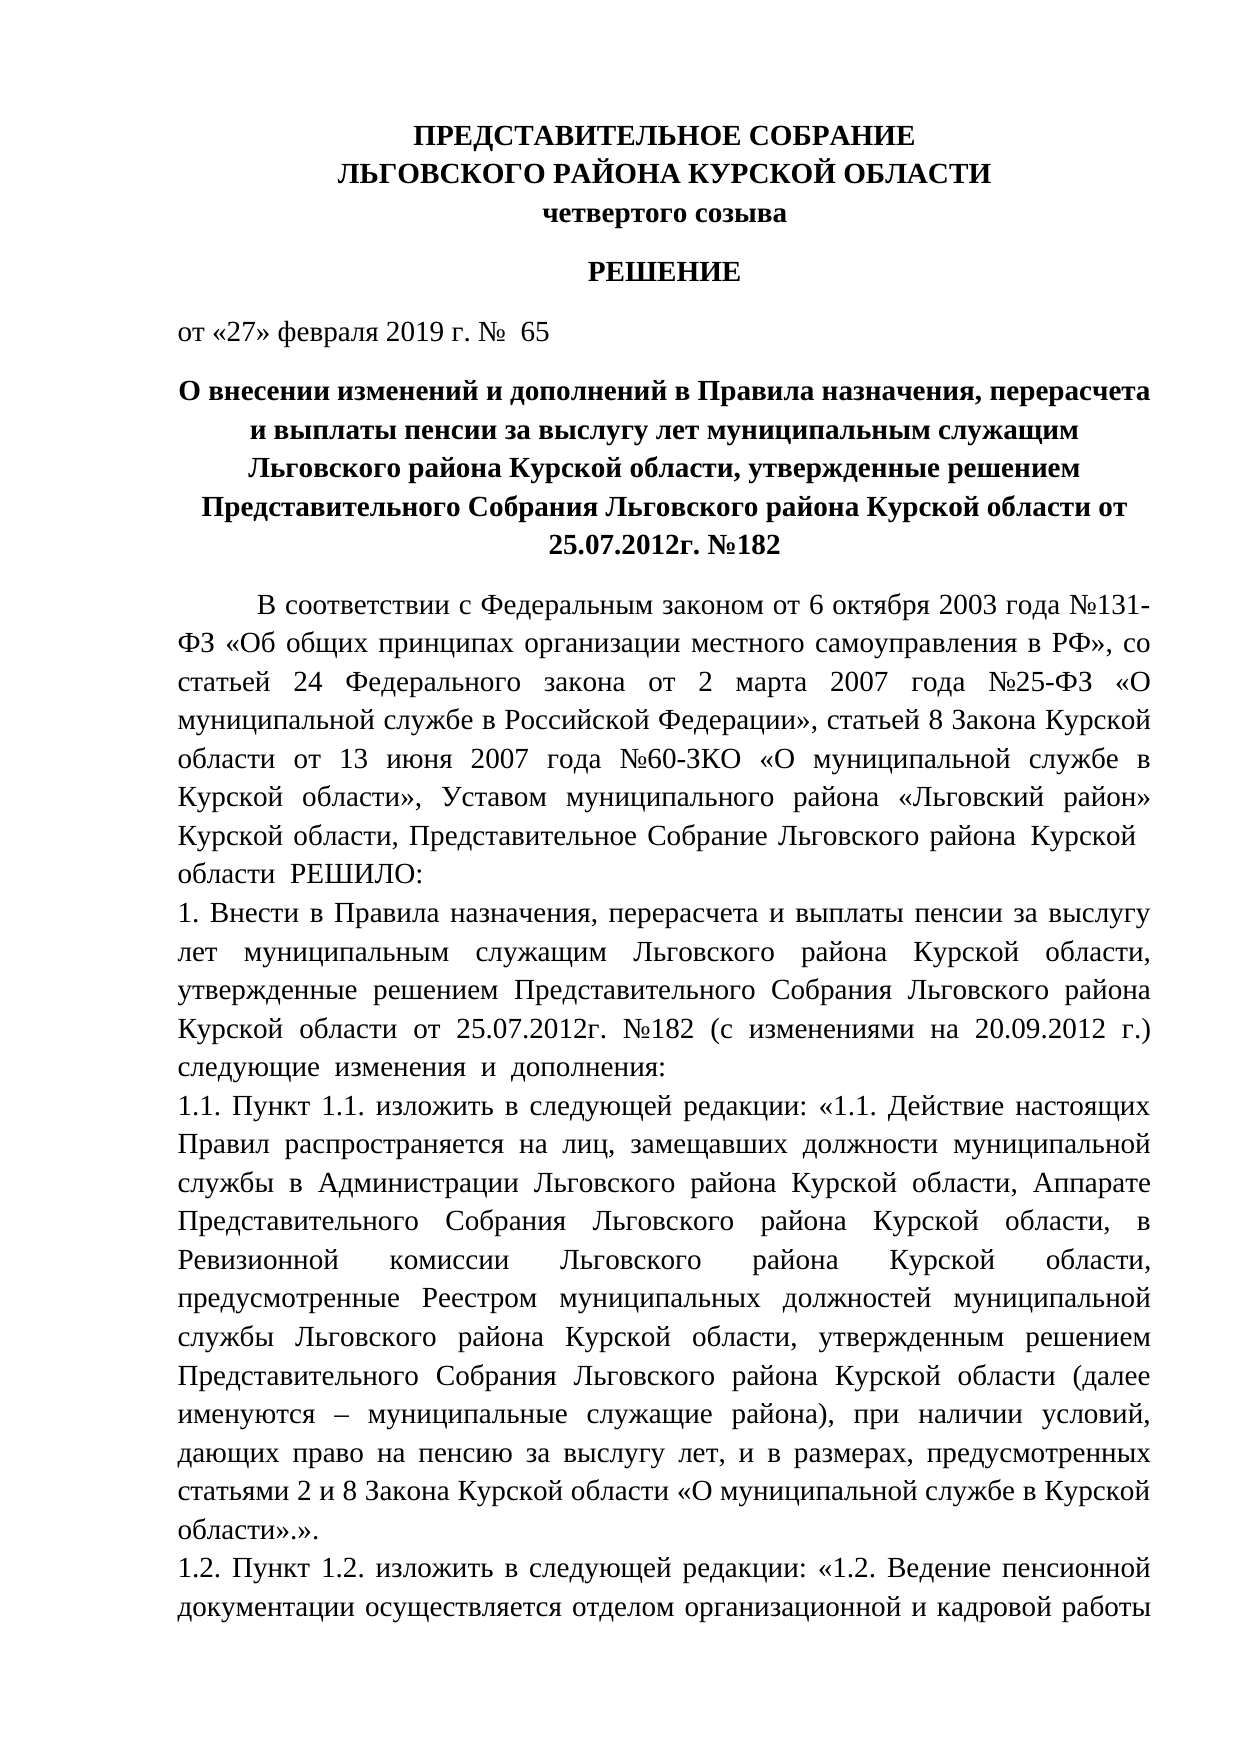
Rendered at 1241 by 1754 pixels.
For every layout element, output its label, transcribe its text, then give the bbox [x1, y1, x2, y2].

text В соответствии с Федеральным законом от 6 октября 2003 года №131-ФЗ «Об общих принципах организации местного самоуправления в РФ», со статьей 24 Федерального закона от 2 марта 2007 года №25-ФЗ «О муниципальной службе в Российской Федерации», статьей 8 Закона Курской области от 13 июня 2007 года №60-ЗКО «О муниципальной службе в Курской области», Уставом муниципального района «Льговский район» Курской области, Представительное Собрание Льговского района Курской области РЕШИЛО: 1. Внести в Правила назначения, перерасчета и выплаты пенсии за выслугу лет муниципальным служащим Льговского района Курской области, утвержденные решением Представительного Собрания Льговского района Курской области от 25.07.2012г. №182 (с изменениями на 20.09.2012 г.) следующие изменения и дополнения: 1.1. Пункт 1.1. изложить в следующей редакции: «1.1. Действие настоящих Правил распространяется на лиц, замещавших должности муниципальной службы в Администрации Льговского района Курской области, Аппарате Представительного Собрания Льговского района Курской области, в Ревизионной комиссии Льговского района Курской области, предусмотренные Реестром муниципальных должностей муниципальной службы Льговского района Курской области, утвержденным решением Представительного Собрания Льговского района Курской области (далее именуются – муниципальные служащие района), при наличии условий, дающих право на пенсию за выслугу лет, и в размерах, предусмотренных статьями 2 и 8 Закона Курской области «О муниципальной службе в Курской области».». [177, 587, 1152, 1545]
text от «27» февраля 2019 г. № 65 [177, 314, 1152, 347]
text ПРЕДСТАВИТЕЛЬНОЕ СОБРАНИЕ ЛЬГОВСКОГО РАЙОНА КУРСКОЙ ОБЛАСТИ четвертого созыва [177, 118, 1152, 229]
text РЕШЕНИЕ [177, 254, 1152, 288]
text О внесении изменений и дополнений в Правила назначения, перерасчета и выплаты пенсии за выслугу лет муниципальным служащим Льговского района Курской области, утвержденные решением Представительного Собрания Льговского района Курской области от 25.07.2012г. №182 [177, 373, 1152, 561]
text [177, 1550, 1152, 1622]
